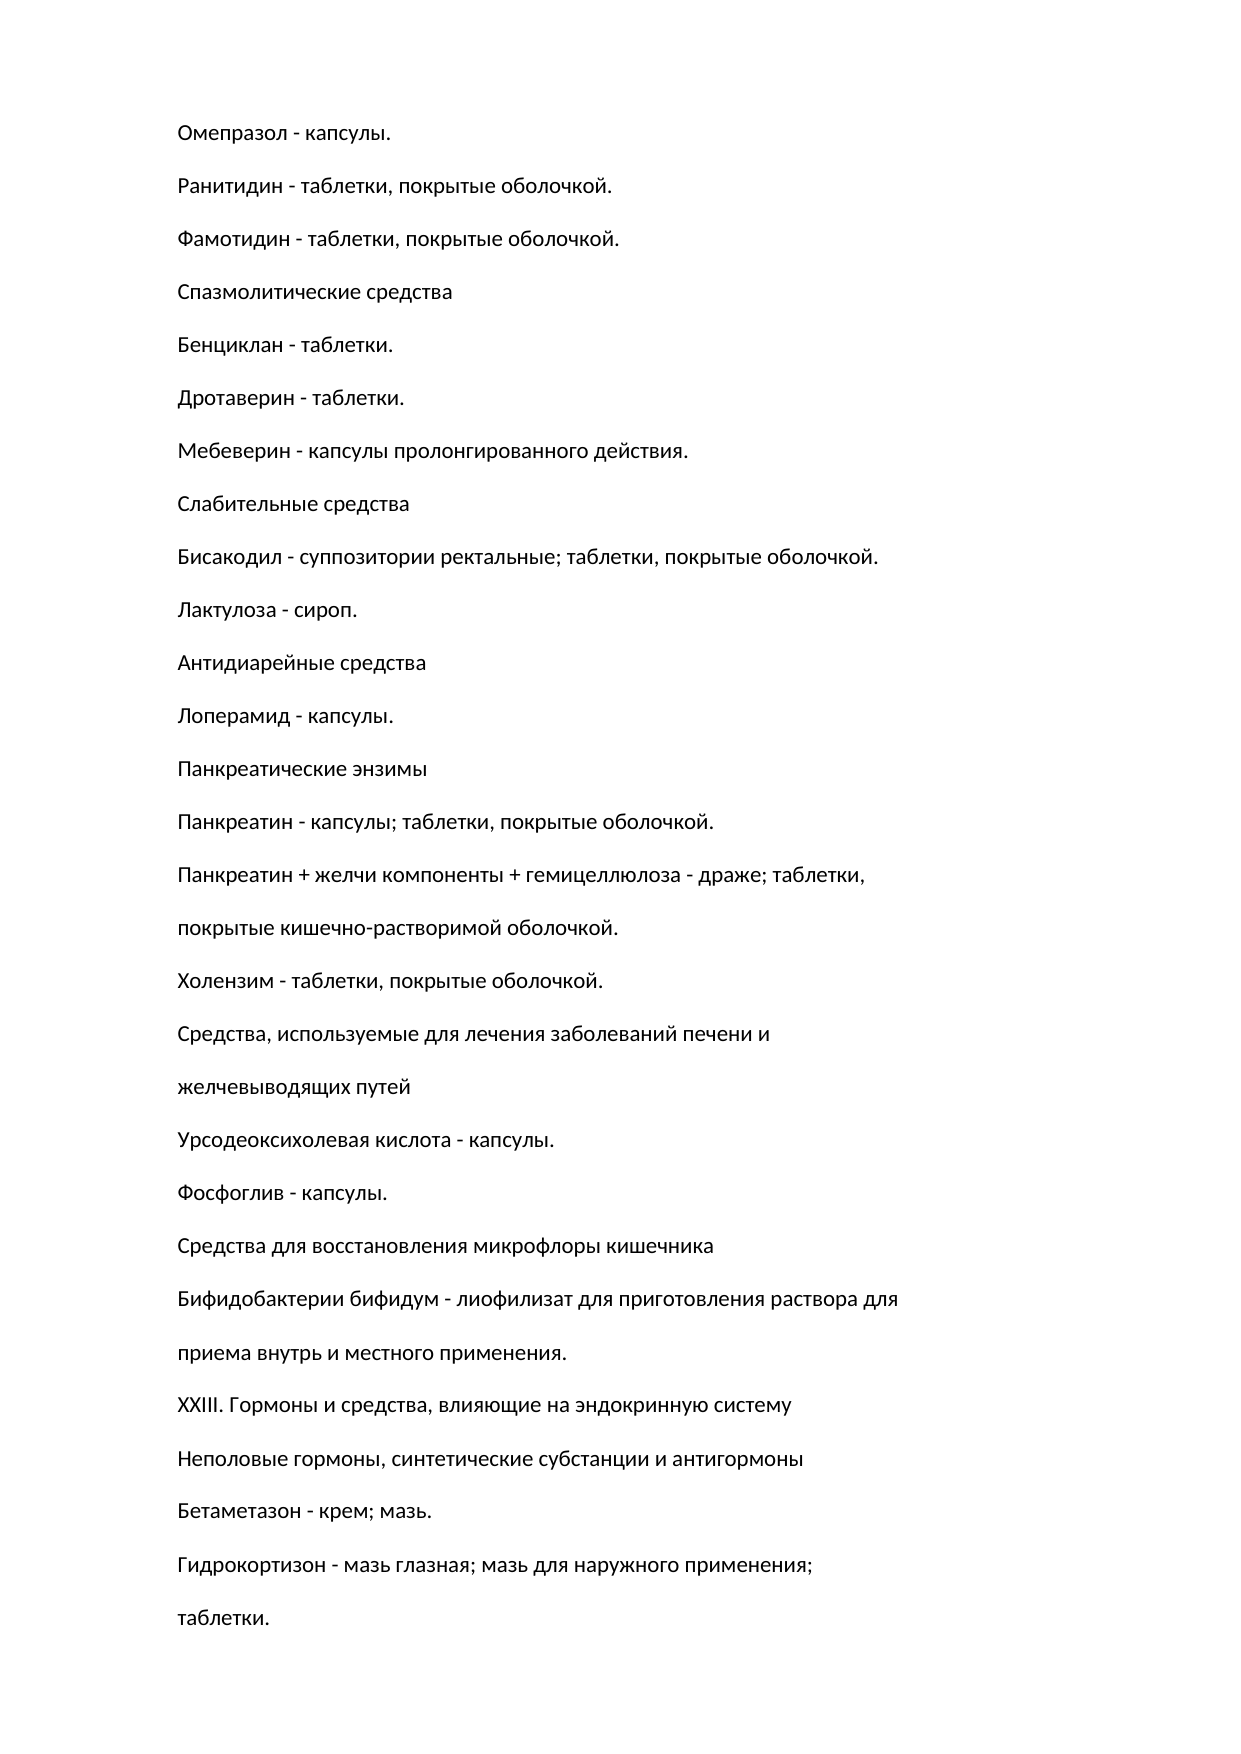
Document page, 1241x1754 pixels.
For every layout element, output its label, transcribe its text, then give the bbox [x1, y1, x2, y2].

text Средства для восстановления микрофлоры кишечника [177, 1232, 1152, 1259]
text Панкреатин - капсулы; таблетки, покрытые оболочкой. [177, 807, 1152, 835]
text Бенциклан - таблетки. [177, 330, 1152, 358]
text Мебеверин - капсулы пролонгированного действия. [177, 436, 1152, 464]
text покрытые кишечно-растворимой оболочкой. [177, 913, 1152, 941]
text таблетки. [177, 1603, 1152, 1631]
text XXIII. Гормоны и средства, влияющие на эндокринную систему [177, 1391, 1152, 1419]
text желчевыводящих путей [177, 1072, 1152, 1101]
text Бетаметазон - крем; мазь. [177, 1497, 1152, 1525]
text Спазмолитические средства [177, 277, 1152, 305]
text Гидрокортизон - мазь глазная; мазь для наружного применения; [177, 1550, 1152, 1578]
text Фамотидин - таблетки, покрытые оболочкой. [177, 224, 1152, 252]
text Панкреатические энзимы [177, 754, 1152, 782]
text Лактулоза - сироп. [177, 595, 1152, 623]
text Фосфоглив - капсулы. [177, 1178, 1152, 1207]
text Бифидобактерии бифидум - лиофилизат для приготовления раствора для [177, 1284, 1152, 1313]
text Антидиарейные средства [177, 648, 1152, 676]
text Ранитидин - таблетки, покрытые оболочкой. [177, 171, 1152, 199]
text Слабительные средства [177, 489, 1152, 517]
text Панкреатин + желчи компоненты + гемицеллюлоза - драже; таблетки, [177, 860, 1152, 888]
text Неполовые гормоны, синтетические субстанции и антигормоны [177, 1444, 1152, 1472]
text Лоперамид - капсулы. [177, 701, 1152, 729]
text Средства, используемые для лечения заболеваний печени и [177, 1019, 1152, 1047]
text Омепразол - капсулы. [177, 118, 1152, 146]
text Урсодеоксихолевая кислота - капсулы. [177, 1126, 1152, 1153]
text Дротаверин - таблетки. [177, 383, 1152, 411]
text Холензим - таблетки, покрытые оболочкой. [177, 966, 1152, 994]
text Бисакодил - суппозитории ректальные; таблетки, покрытые оболочкой. [177, 542, 1152, 570]
text приема внутрь и местного применения. [177, 1338, 1152, 1366]
